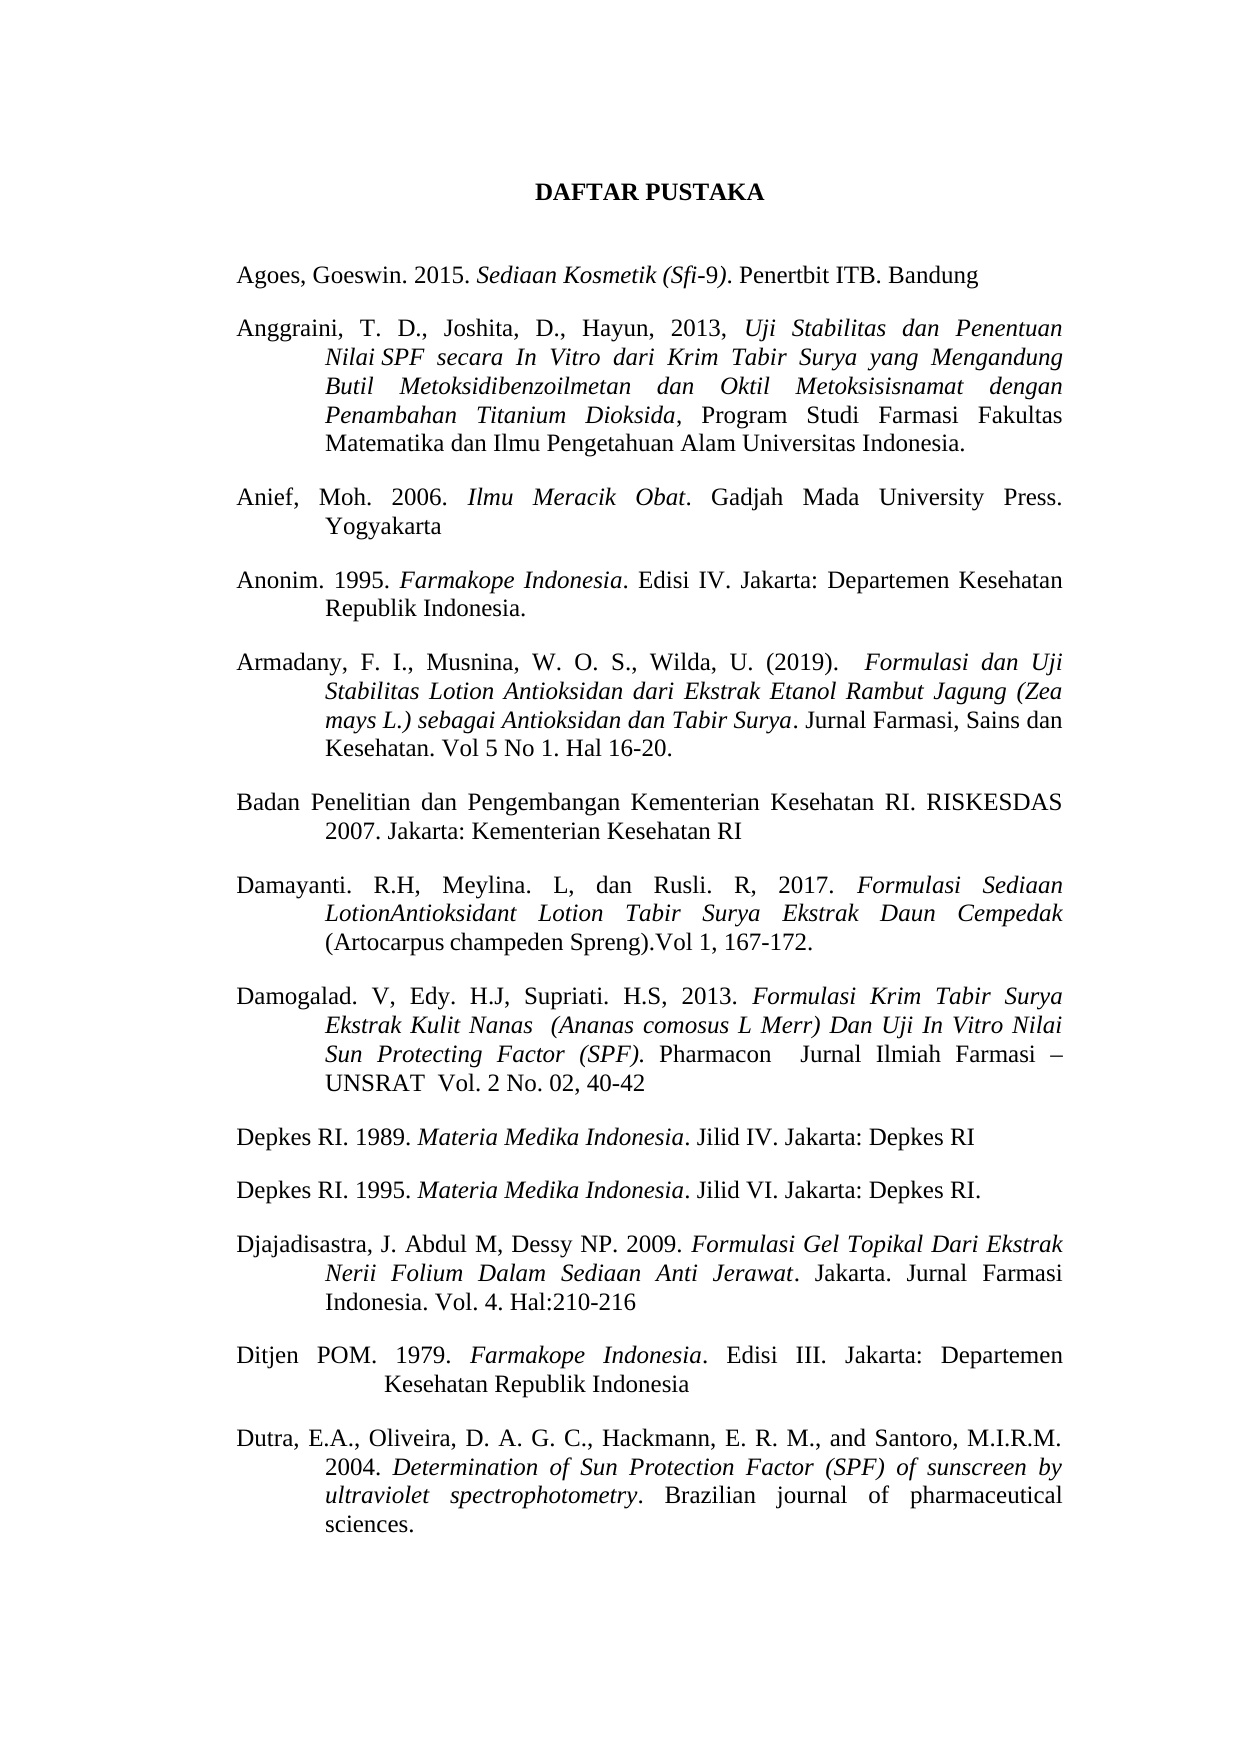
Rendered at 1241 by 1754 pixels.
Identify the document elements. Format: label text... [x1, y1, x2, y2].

text Armadany, F. I., Musnina, W. O. S., Wilda, U. (2019). Formulasi dan Uji Stabilitas Lotion Antioksidan dari Ekstrak Etanol Rambut Jagung (Zea mays L.) sebagai Antioksidan dan Tabir Surya. Jurnal Farmasi, Sains dan Kesehatan. Vol 5 No 1. Hal 16-20. [236, 647, 1063, 762]
text Depkes RI. 1989. Materia Medika Indonesia. Jilid IV. Jakarta: Depkes RI [236, 1122, 1063, 1150]
text Badan Penelitian dan Pengembangan Kementerian Kesehatan RI. RISKESDAS 2007. Jakarta: Kementerian Kesehatan RI [236, 787, 1063, 845]
text Anief, Moh. 2006. Ilmu Meracik Obat. Gadjah Mada University Press. Yogyakarta [236, 482, 1063, 540]
text Anggraini, T. D., Joshita, D., Hayun, 2013, Uji Stabilitas dan Penentuan Nilai SPF secara In Vitro dari Krim Tabir Surya yang Mengandung Butil Metoksidibenzoilmetan dan Oktil Metoksisisnamat dengan Penambahan Titanium Dioksida, Program Studi Farmasi Fakultas Matematika dan Ilmu Pengetahuan Alam Universitas Indonesia. [236, 313, 1063, 457]
text Agoes, Goeswin. 2015. Sediaan Kosmetik (Sfi-9). Penertbit ITB. Bandung [236, 260, 1063, 288]
text Dutra, E.A., Oliveira, D. A. G. C., Hackmann, E. R. M., and Santoro, M.I.R.M. 2004. Determination of Sun Protection Factor (SPF) of sunscreen by ultraviolet spectrophotometry. Brazilian journal of pharmaceutical sciences. [236, 1423, 1063, 1538]
text Ditjen POM. 1979. Farmakope Indonesia. Edisi III. Jakarta: Departemen Kesehatan Republik Indonesia [236, 1340, 1063, 1398]
text DAFTAR PUSTAKA [236, 177, 1063, 206]
text Depkes RI. 1995. Materia Medika Indonesia. Jilid VI. Jakarta: Depkes RI. [236, 1175, 1063, 1204]
text Djajadisastra, J. Abdul M, Dessy NP. 2009. Formulasi Gel Topikal Dari Ekstrak Nerii Folium Dalam Sediaan Anti Jerawat. Jakarta. Jurnal Farmasi Indonesia. Vol. 4. Hal:210-216 [236, 1229, 1063, 1315]
text Damayanti. R.H, Meylina. L, dan Rusli. R, 2017. Formulasi Sediaan LotionAntioksidant Lotion Tabir Surya Ekstrak Daun Cempedak (Artocarpus champeden Spreng).Vol 1, 167-172. [236, 870, 1063, 956]
text Damogalad. V, Edy. H.J, Supriati. H.S, 2013. Formulasi Krim Tabir Surya Ekstrak Kulit Nanas (Ananas comosus L Merr) Dan Uji In Vitro Nilai Sun Protecting Factor (SPF). Pharmacon Jurnal Ilmiah Farmasi – UNSRAT Vol. 2 No. 02, 40-42 [236, 981, 1063, 1097]
text Anonim. 1995. Farmakope Indonesia. Edisi IV. Jakarta: Departemen Kesehatan Republik Indonesia. [236, 565, 1063, 622]
